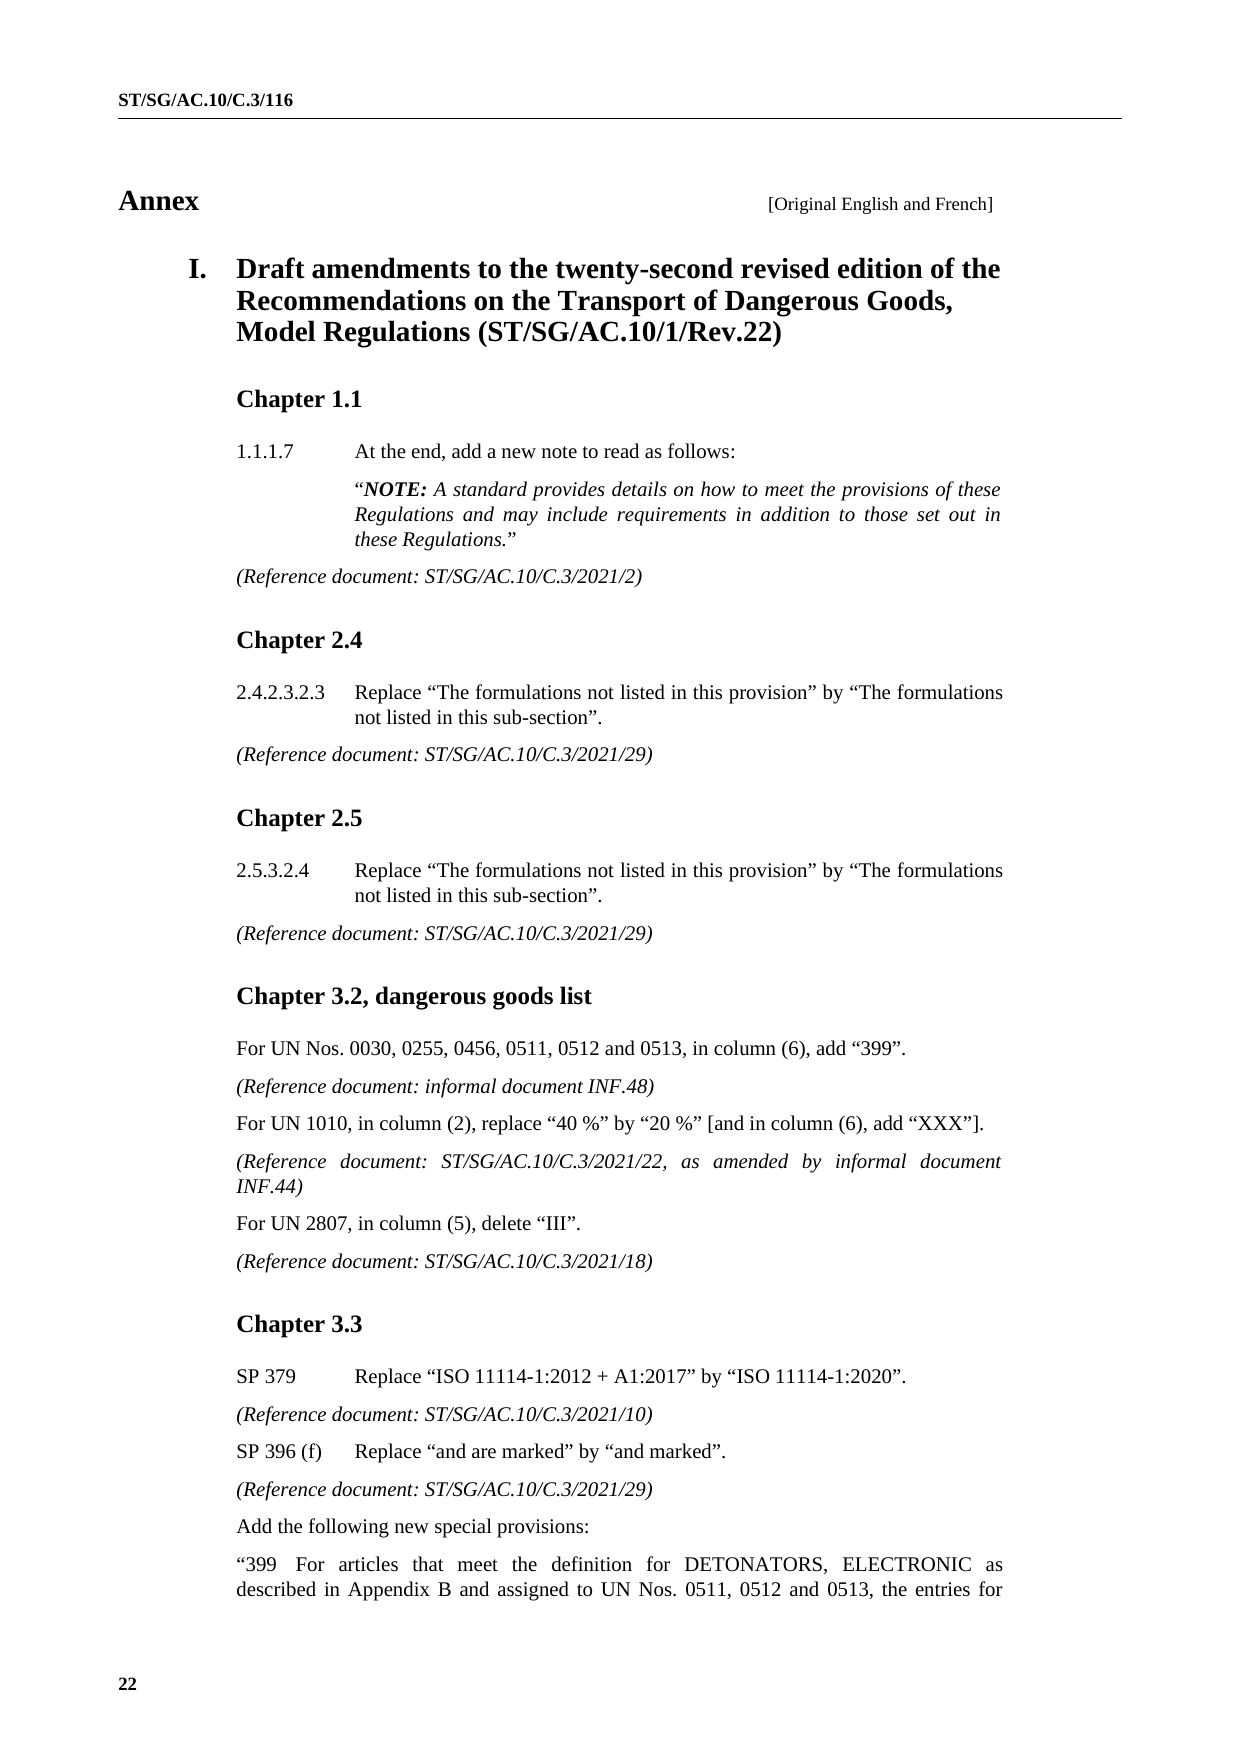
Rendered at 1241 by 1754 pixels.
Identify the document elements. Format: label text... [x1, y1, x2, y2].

text SP 396 (f) Replace “and are marked” by “and marked”. [236, 1438, 1004, 1463]
text (Reference document: ST/SG/AC.10/C.3/2021/22, as amended by informal document INF.44) [236, 1148, 1004, 1198]
text 1.1.1.7 At the end, add a new note to read as follows: [236, 438, 1004, 463]
text Add the following new special provisions: [236, 1513, 1004, 1538]
text Chapter 3.2, dangerous goods list [118, 982, 1004, 1010]
text “NOTE: A standard provides details on how to meet the provisions of these Regulations and may include requirements in addition to those set out in these Regulations.” [236, 476, 1004, 551]
text I. Draft amendments to the twenty-second revised edition of the Recommendations on the Transport of Dangerous Goods, Model Regulations (ST/SG/AC.10/1/Rev.22) [118, 254, 1004, 348]
text Chapter 2.5 [118, 804, 1004, 832]
text (Reference document: informal document INF.48) [236, 1073, 1004, 1098]
text For UN 2807, in column (5), delete “III”. [236, 1210, 1004, 1235]
text 2.5.3.2.4 Replace “The formulations not listed in this provision” by “The formulations not listed in this sub-section”. [236, 857, 1004, 907]
text (Reference document: ST/SG/AC.10/C.3/2021/18) [236, 1248, 1004, 1273]
text Chapter 3.3 [118, 1310, 1004, 1338]
text (Reference document: ST/SG/AC.10/C.3/2021/2) [236, 563, 1004, 588]
text For UN Nos. 0030, 0255, 0456, 0511, 0512 and 0513, in column (6), add “399”. [236, 1035, 1004, 1060]
text Annex [Original English and French] [118, 185, 1004, 216]
text Chapter 2.4 [118, 626, 1004, 654]
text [236, 1551, 1004, 1601]
text (Reference document: ST/SG/AC.10/C.3/2021/29) [236, 919, 1004, 944]
text (Reference document: ST/SG/AC.10/C.3/2021/29) [236, 1476, 1004, 1501]
text (Reference document: ST/SG/AC.10/C.3/2021/10) [236, 1401, 1004, 1426]
text (Reference document: ST/SG/AC.10/C.3/2021/29) [236, 741, 1004, 766]
text Chapter 1.1 [118, 385, 1004, 413]
text 2.4.2.3.2.3 Replace “The formulations not listed in this provision” by “The formulations not listed in this sub-section”. [236, 679, 1004, 729]
text For UN 1010, in column (2), replace “40 %” by “20 %” [and in column (6), add “XXX”]. [236, 1110, 1004, 1135]
text SP 379 Replace “ISO 11114-1:2012 + A1:2017” by “ISO 11114-1:2020”. [236, 1363, 1004, 1388]
